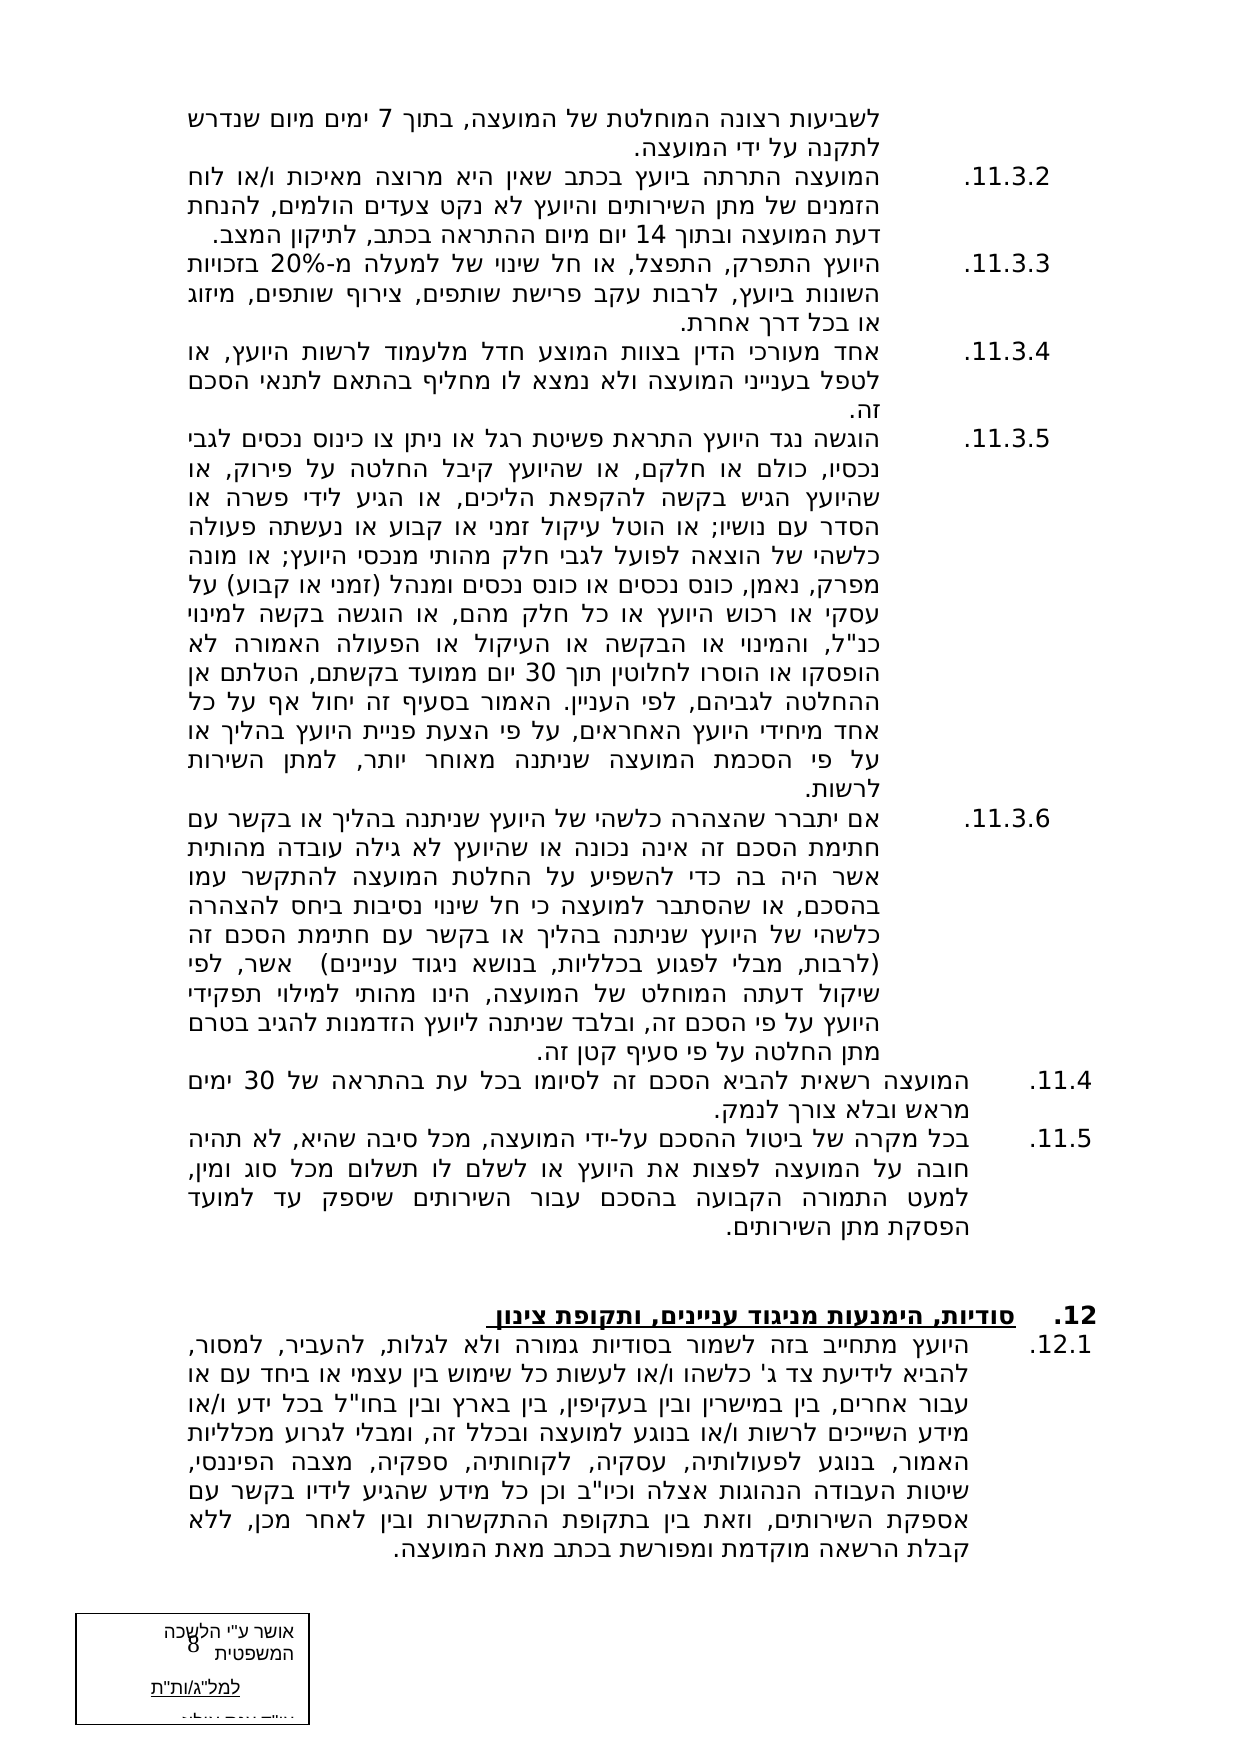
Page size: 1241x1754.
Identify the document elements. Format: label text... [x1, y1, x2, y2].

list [187, 104, 963, 162]
list אם יתברר שהצהרה כלשהי של היועץ שניתנה בהליך או בקשר עם חתימת הסכם זה אינה נכונה או שהיועץ לא גילה עובדה מהותית אשר היה בה כדי להשפיע על החלטת המועצה להתקשר עמו בהסכם, או שהסתבר למועצה כי חל שינוי נסיבות ביחס להצהרה כלשהי של היועץ שניתנה בהליך או בקשר עם חתימת הסכם זה (לרבות, מבלי לפגוע בכלליות, בנושא ניגוד עניינים) אשר, לפי שיקול דעתה המוחלט של המועצה, הינו מהותי למילוי תפקידי היועץ על פי הסכם זה, ובלבד שניתנה ליועץ הזדמנות להגיב בטרם מתן החלטה על פי סעיף קטן זה. [187, 804, 963, 1066]
list המועצה התרתה ביועץ בכתב שאין היא מרוצה מאיכות ו/או לוח הזמנים של מתן השירותים והיועץ לא נקט צעדים הולמים, להנחת דעת המועצה ובתוך 14 יום מיום ההתראה בכתב, לתיקון המצב. [187, 162, 963, 249]
list המועצה רשאית להביא הסכם זה לסיומו בכל עת בהתראה של 30 ימים מראש ובלא צורך לנמק. [187, 1066, 1029, 1124]
list סודיות, הימנעות מניגוד עניינים, ותקופת צינון [187, 1301, 1053, 1330]
list אחד מעורכי הדין בצוות המוצע חדל מלעמוד לרשות היועץ, או לטפל בענייני המועצה ולא נמצא לו מחליף בהתאם לתנאי הסכם זה. [187, 337, 963, 424]
list הוגשה נגד היועץ התראת פשיטת רגל או ניתן צו כינוס נכסים לגבי נכסיו, כולם או חלקם, או שהיועץ קיבל החלטה על פירוק, או שהיועץ הגיש בקשה להקפאת הליכים, או הגיע לידי פשרה או הסדר עם נושיו; או הוטל עיקול זמני או קבוע או נעשתה פעולה כלשהי של הוצאה לפועל לגבי חלק מהותי מנכסי היועץ; או מונה מפרק, נאמן, כונס נכסים או כונס נכסים ומנהל (זמני או קבוע) על עסקי או רכוש היועץ או כל חלק מהם, או הוגשה בקשה למינוי כנ"ל, והמינוי או הבקשה או העיקול או הפעולה האמורה לא הופסקו או הוסרו לחלוטין תוך 30 יום ממועד בקשתם, הטלתם אן ההחלטה לגביהם, לפי העניין. האמור בסעיף זה יחול אף על כל אחד מיחידי היועץ האחראים, על פי הצעת פניית היועץ בהליך או על פי הסכמת המועצה שניתנה מאוחר יותר, למתן השירות לרשות. [187, 424, 963, 804]
list היועץ התפרק, התפצל, או חל שינוי של למעלה מ-20% בזכויות השונות ביועץ, לרבות עקב פרישת שותפים, צירוף שותפים, מיזוג או בכל דרך אחרת. [187, 249, 963, 337]
list בכל מקרה של ביטול ההסכם על-ידי המועצה, מכל סיבה שהיא, לא תהיה חובה על המועצה לפצות את היועץ או לשלם לו תשלום מכל סוג ומין, למעט התמורה הקבועה בהסכם עבור השירותים שיספק עד למועד הפסקת מתן השירותים. [187, 1124, 1029, 1241]
list היועץ מתחייב בזה לשמור בסודיות גמורה ולא לגלות, להעביר, למסור, להביא לידיעת צד ג' כלשהו ו/או לעשות כל שימוש בין עצמי או ביחד עם או עבור אחרים, בין במישרין ובין בעקיפין, בין בארץ ובין בחו"ל בכל ידע ו/או מידע השייכים לרשות ו/או בנוגע למועצה ובכלל זה, ומבלי לגרוע מכלליות האמור, בנוגע לפעולותיה, עסקיה, לקוחותיה, ספקיה, מצבה הפיננסי, שיטות העבודה הנהוגות אצלה וכיו"ב וכן כל מידע שהגיע לידיו בקשר עם אספקת השירותים, וזאת בין בתקופת ההתקשרות ובין לאחר מכן, ללא קבלת הרשאה מוקדמת ומפורשת בכתב מאת המועצה. [187, 1330, 1029, 1564]
